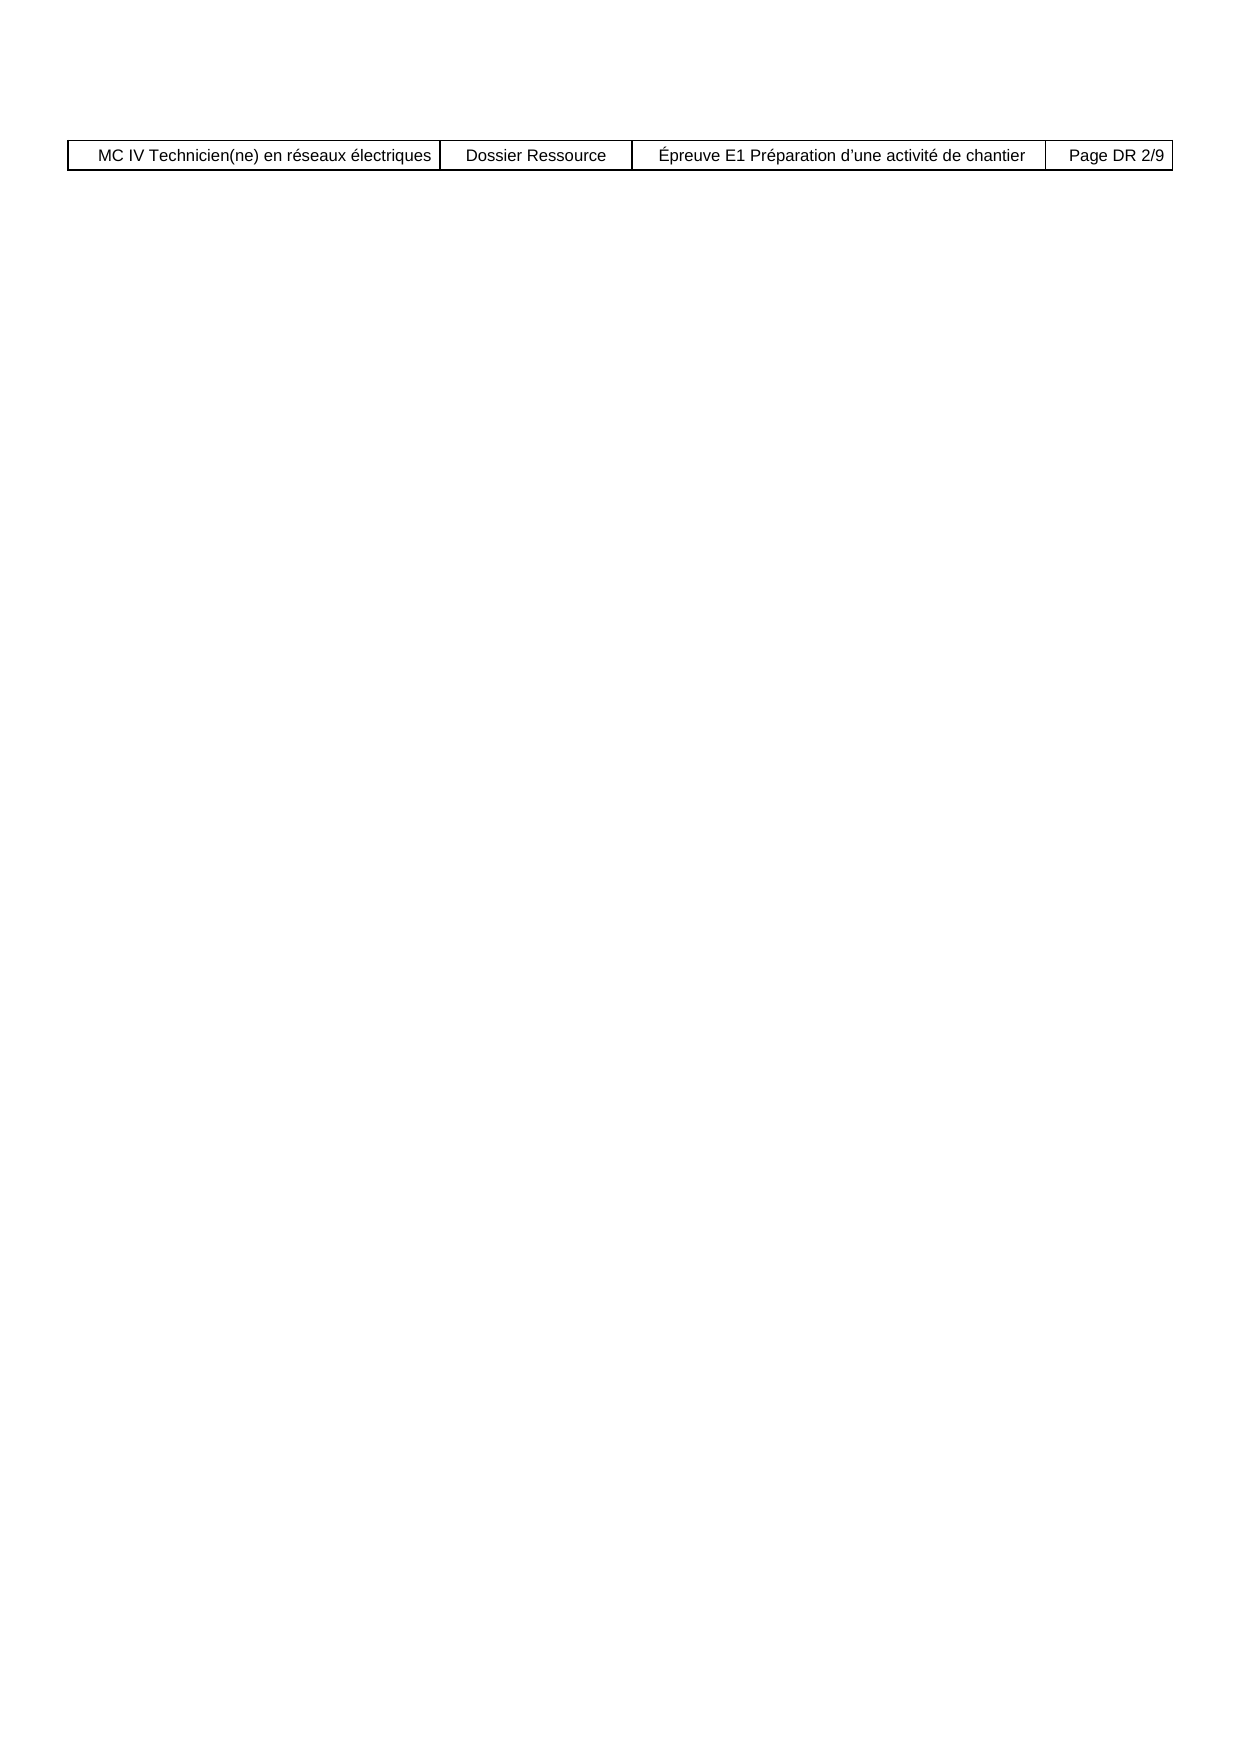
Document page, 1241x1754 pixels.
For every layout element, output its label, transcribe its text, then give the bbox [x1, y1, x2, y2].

table_header Dossier Ressource [441, 141, 631, 169]
table_header Page DR 2/9 [1046, 141, 1172, 169]
table_header Épreuve E1 Préparation d’une activité de chantier [633, 141, 1045, 169]
table_header MC IV Technicien(ne) en réseaux électriques [69, 141, 439, 169]
